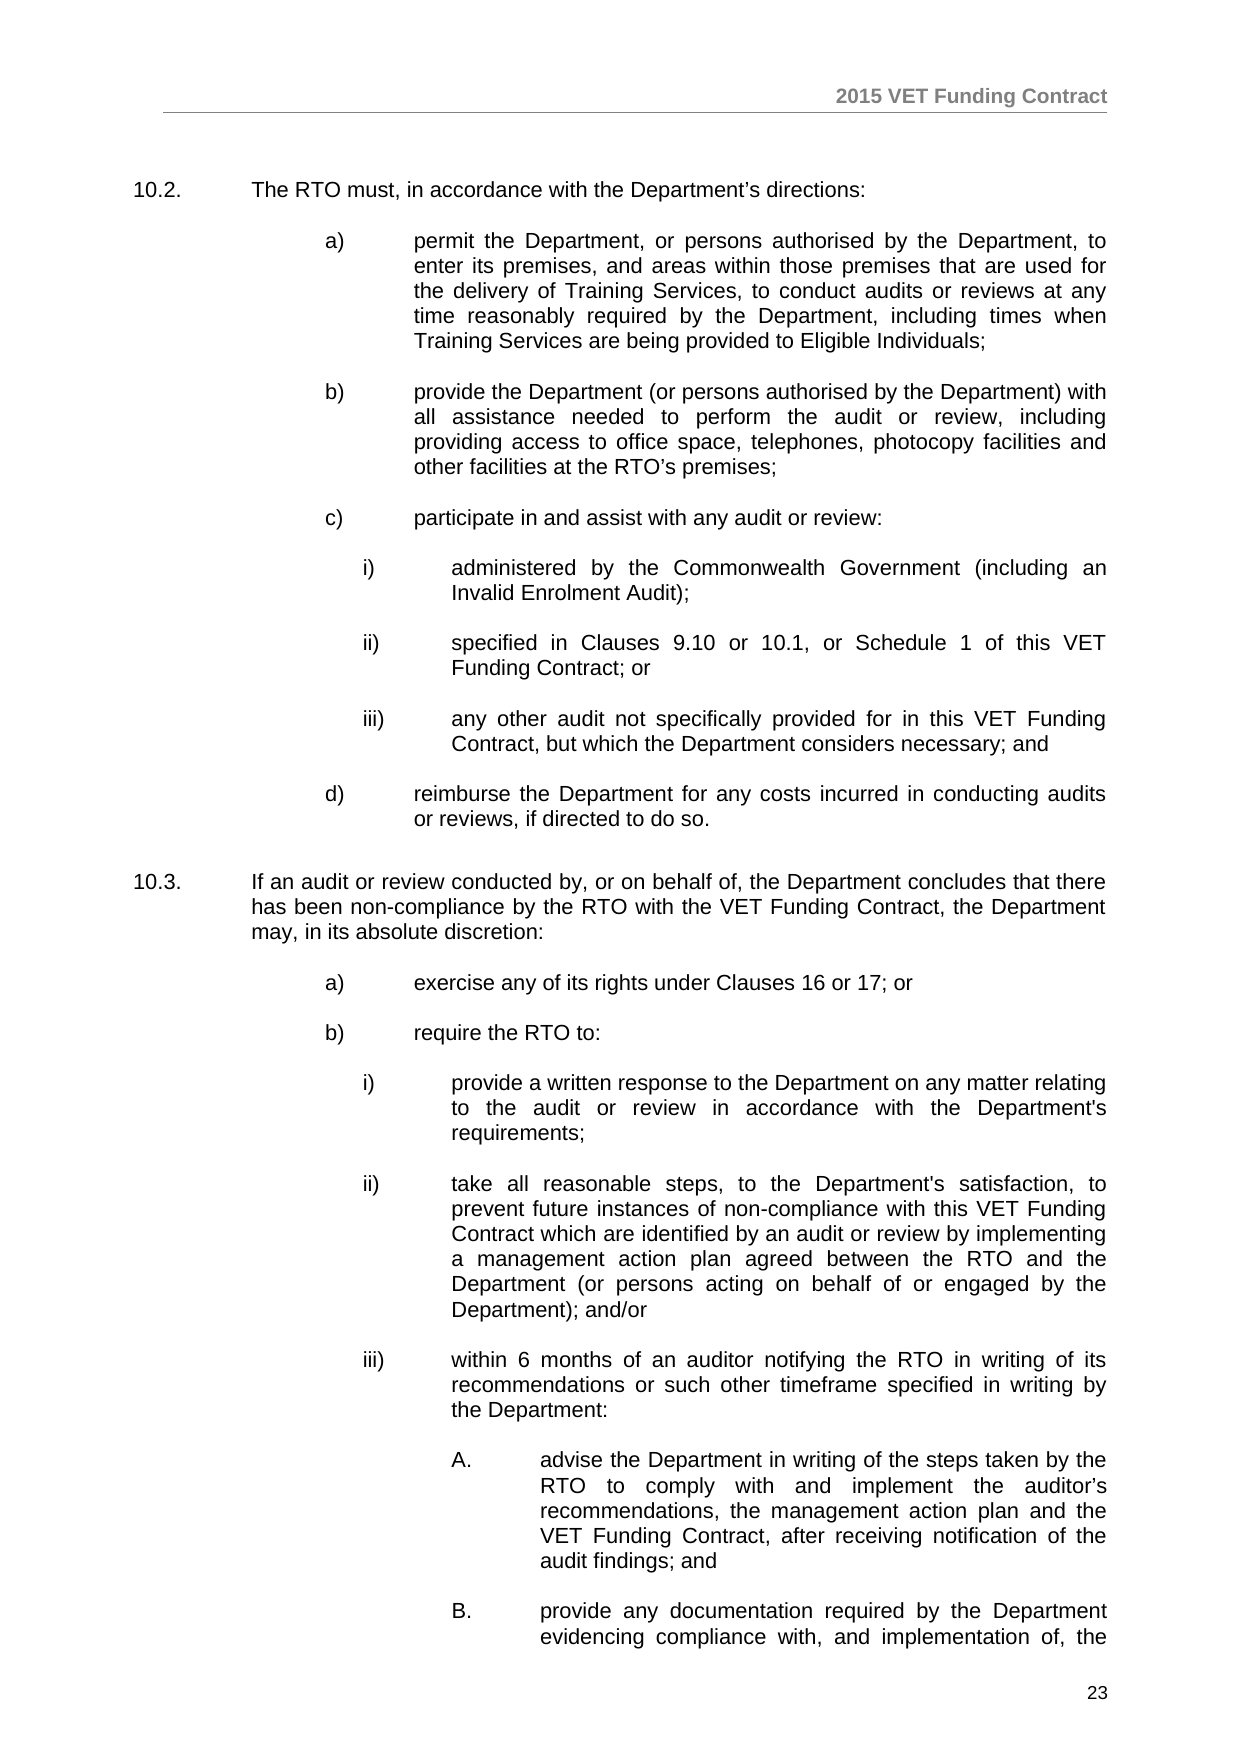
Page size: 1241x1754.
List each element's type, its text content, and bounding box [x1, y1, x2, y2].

subtitle administered by the Commonwealth Government (including an Invalid Enrolment Audit); [363, 554, 1107, 605]
subtitle participate in and assist with any audit or review: [325, 504, 1107, 529]
subtitle provide a written response to the Department on any matter relating to the audit or review in accordance with the Department's requirements; [363, 1070, 1107, 1145]
subtitle any other audit not specifically provided for in this VET Funding Contract, but which the Department considers necessary; and [363, 705, 1107, 756]
subtitle within 6 months of an auditor notifying the RTO in writing of its recommendations or such other timeframe specified in writing by the Department: [363, 1347, 1107, 1422]
subtitle permit the Department, or persons authorised by the Department, to enter its premises, and areas within those premises that are used for the delivery of Training Services, to conduct audits or reviews at any time reasonably required by the Department, including times when Training Services are being provided to Eligible Individuals; [325, 227, 1107, 353]
subtitle provide the Department (or persons authorised by the Department) with all assistance needed to perform the audit or review, including providing access to office space, telephones, photocopy facilities and other facilities at the RTO’s premises; [325, 378, 1107, 479]
subtitle take all reasonable steps, to the Department's satisfaction, to prevent future instances of non-compliance with this VET Funding Contract which are identified by an audit or review by implementing a management action plan agreed between the RTO and the Department (or persons acting on behalf of or engaged by the Department); and/or [363, 1170, 1107, 1322]
subtitle advise the Department in writing of the steps taken by the RTO to comply with and implement the auditor’s recommendations, the management action plan and the VET Funding Contract, after receiving notification of the audit findings; and [451, 1447, 1107, 1573]
subtitle If an audit or review conducted by, or on behalf of, the Department concludes that there has been non-compliance by the RTO with the VET Funding Contract, the Department may, in its absolute discretion: [133, 869, 1107, 944]
subtitle require the RTO to: [325, 1019, 1107, 1045]
subtitle reimburse the Department for any costs incurred in conducting audits or reviews, if directed to do so. [325, 781, 1107, 831]
subtitle The RTO must, in accordance with the Department’s directions: [133, 177, 1107, 202]
subtitle specified in Clauses 9.10 or 10.1, or Schedule 1 of this VET Funding Contract; or [363, 630, 1107, 680]
subtitle exercise any of its rights under Clauses 16 or 17; or [325, 969, 1107, 994]
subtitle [451, 1598, 1107, 1649]
